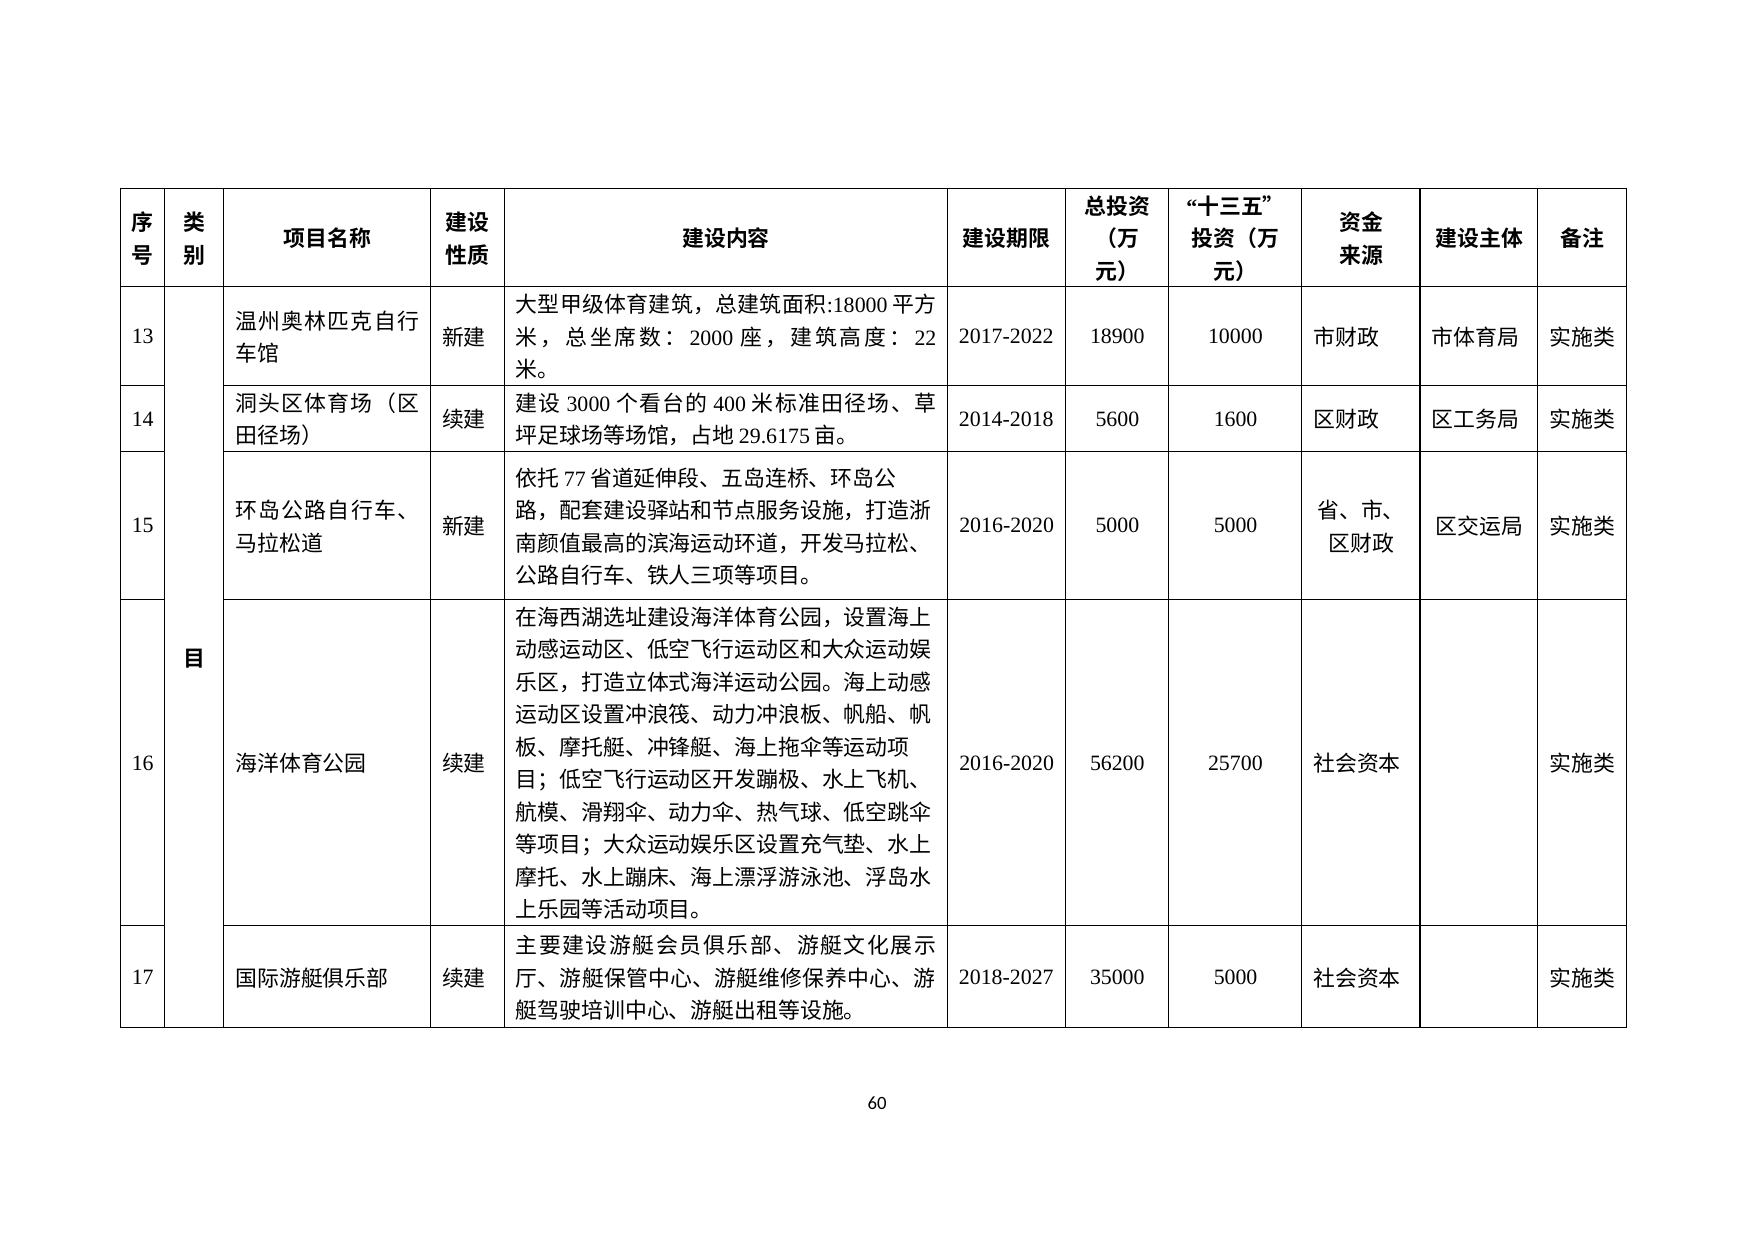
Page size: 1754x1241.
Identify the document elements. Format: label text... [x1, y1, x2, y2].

table_cell [1421, 926, 1537, 1027]
table_cell 市体育局 [1421, 287, 1537, 384]
table_cell 区工务局 [1421, 386, 1537, 451]
table_header “十三五”投资（万元） [1169, 189, 1301, 286]
table_cell 2016-2020 [948, 452, 1065, 598]
table_cell 5600 [1066, 386, 1168, 451]
table_cell 2014-2018 [948, 386, 1065, 451]
table_cell 实施类 [1538, 600, 1626, 924]
table_header 项目名称 [224, 189, 430, 286]
table_cell 5000 [1169, 452, 1301, 598]
table_cell 省、市、区财政 [1302, 452, 1419, 598]
table_cell 实施类 [1538, 287, 1626, 384]
table_cell 5000 [1169, 926, 1301, 1027]
table_cell 续建 [431, 600, 504, 924]
table_header 建设期限 [948, 189, 1065, 286]
table_cell 新建 [431, 287, 504, 384]
table_header 资金 来源 [1302, 189, 1419, 286]
table_cell 主要建设游艇会员俱乐部、游艇文化展示厅、游艇保管中心、游艇维修保养中心、游艇驾驶培训中心、游艇出租等设施。 [505, 926, 947, 1027]
table_cell 35000 [1066, 926, 1168, 1027]
table_header 备注 [1538, 189, 1626, 286]
table_header 建设主体 [1421, 189, 1537, 286]
table_cell 体育类项目 [165, 287, 223, 1027]
table_cell 2017-2022 [948, 287, 1065, 384]
table_cell 大型甲级体育建筑，总建筑面积:18000平方米，总坐席数：2000座，建筑高度：22米。 [505, 287, 947, 384]
table_cell 区财政 [1302, 386, 1419, 451]
table_cell 新建 [431, 452, 504, 598]
table_header 类别 [165, 189, 223, 286]
table_cell 2018-2027 [948, 926, 1065, 1027]
table_cell 25700 [1169, 600, 1301, 924]
table_cell 国际游艇俱乐部 [224, 926, 430, 1027]
table_cell 18900 [1066, 287, 1168, 384]
table_header 总投资 （万元） [1066, 189, 1168, 286]
table_cell 15 [121, 452, 164, 598]
table_cell 区交运局 [1421, 452, 1537, 598]
table_cell 市财政 [1302, 287, 1419, 384]
table_cell 实施类 [1538, 926, 1626, 1027]
table_cell 14 [121, 386, 164, 451]
table_cell 1600 [1169, 386, 1301, 451]
table_cell 在海西湖选址建设海洋体育公园，设置海上动感运动区、低空飞行运动区和大众运动娱乐区，打造立体式海洋运动公园。海上动感运动区设置冲浪筏、动力冲浪板、帆船、帆板、摩托艇、冲锋艇、海上拖伞等运动项目；低空飞行运动区开发蹦极、水上飞机、航模、滑翔伞、动力伞、热气球、低空跳伞等项目；大众运动娱乐区设置充气垫、水上摩托、水上蹦床、海上漂浮游泳池、浮岛水上乐园等活动项目。 [505, 600, 947, 924]
table_cell 依托77省道延伸段、五岛连桥、环岛公路，配套建设驿站和节点服务设施，打造浙南颜值最高的滨海运动环道，开发马拉松、公路自行车、铁人三项等项目。 [505, 452, 947, 598]
table_cell 16 [121, 600, 164, 924]
table_cell 社会资本 [1302, 600, 1419, 924]
table_cell 续建 [431, 926, 504, 1027]
table_cell 洞头区体育场（区田径场） [224, 386, 430, 451]
table_cell 13 [121, 287, 164, 384]
table_cell 17 [121, 926, 164, 1027]
table_cell 环岛公路自行车、马拉松道 [224, 452, 430, 598]
table_cell 建设3000个看台的400米标准田径场、草坪足球场等场馆，占地29.6175亩。 [505, 386, 947, 451]
table_cell 实施类 [1538, 452, 1626, 598]
table_cell 社会资本 [1302, 926, 1419, 1027]
table_cell 56200 [1066, 600, 1168, 924]
table_header 建设内容 [505, 189, 947, 286]
table_header 建设 性质 [431, 189, 504, 286]
table_cell 温州奥林匹克自行车馆 [224, 287, 430, 384]
table_cell 海洋体育公园 [224, 600, 430, 924]
table_cell 续建 [431, 386, 504, 451]
table_cell 实施类 [1538, 386, 1626, 451]
table_cell 2016-2020 [948, 600, 1065, 924]
table_cell 10000 [1169, 287, 1301, 384]
table_cell 5000 [1066, 452, 1168, 598]
table_cell [1421, 600, 1537, 924]
table_header 序号 [121, 189, 164, 286]
